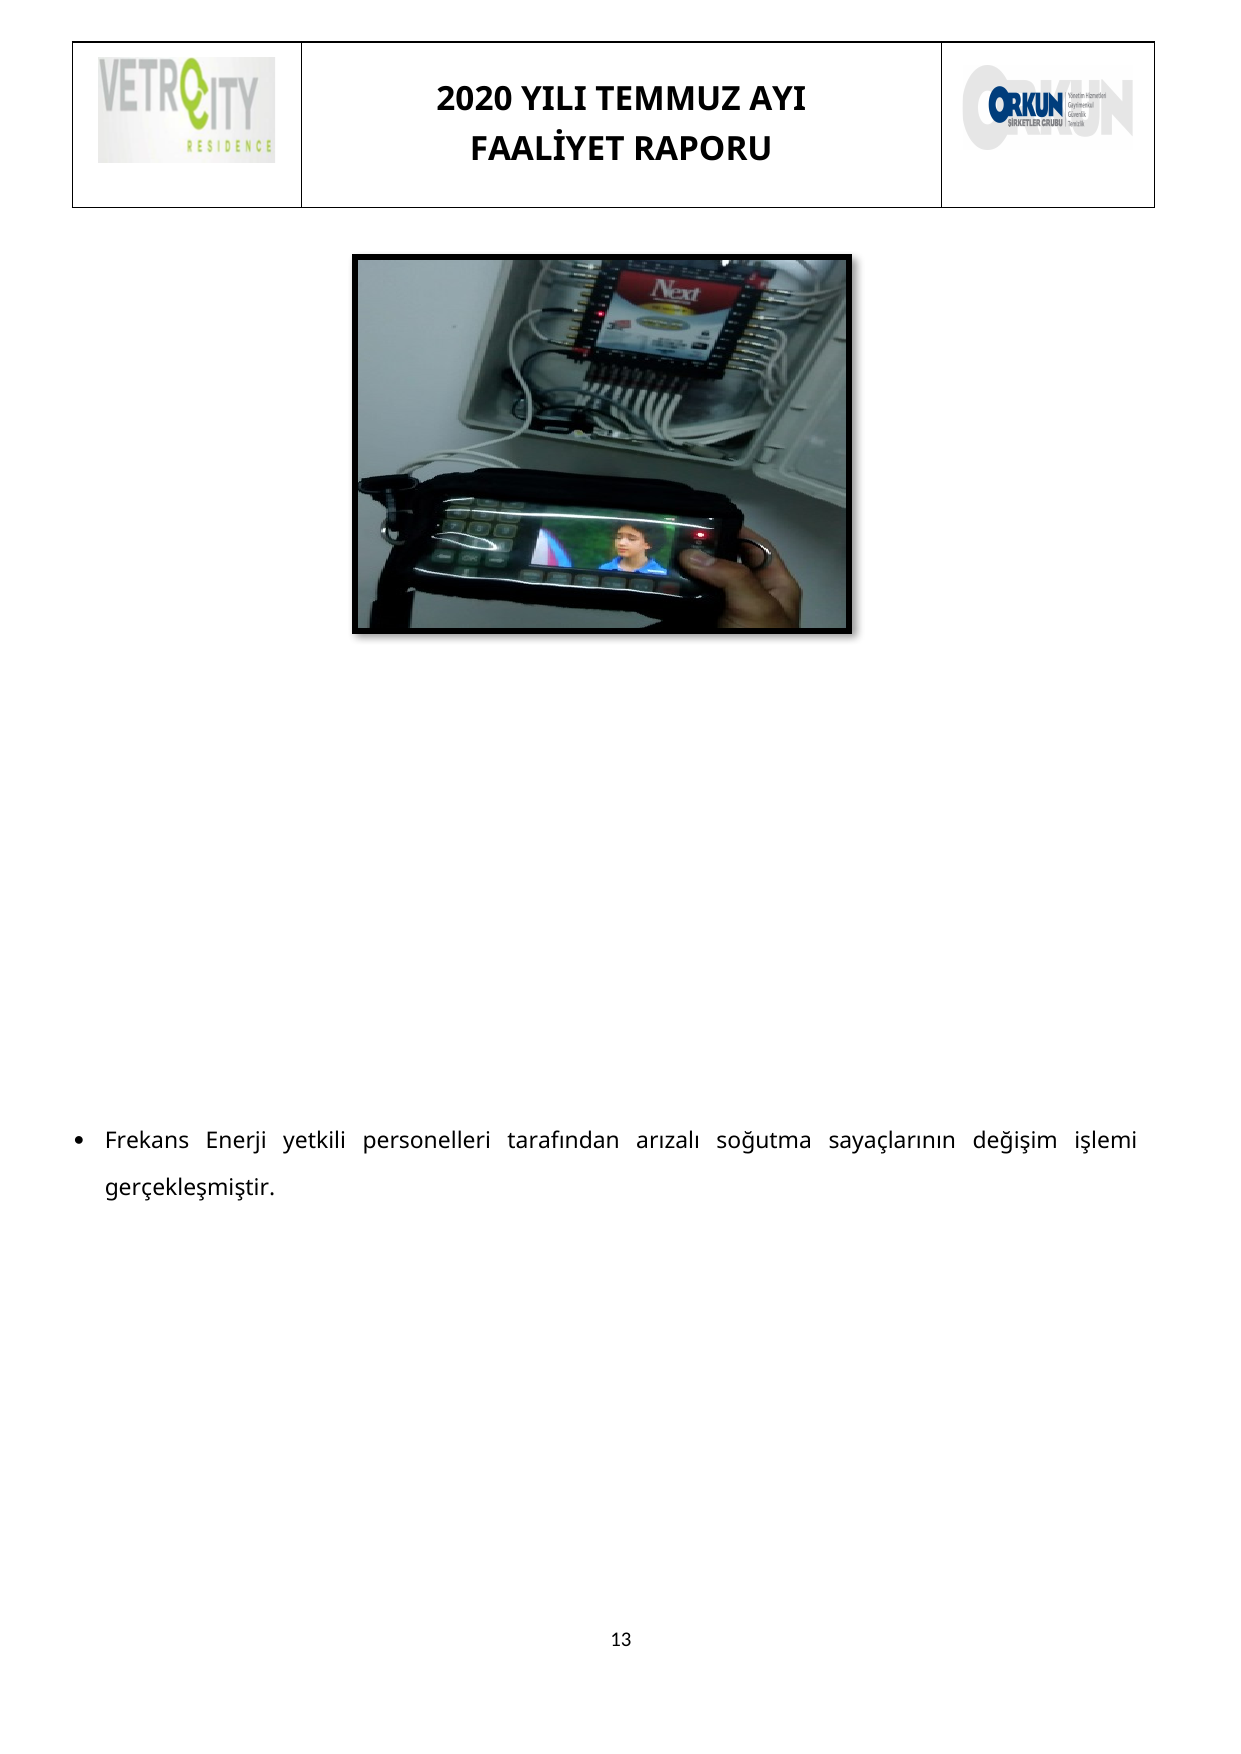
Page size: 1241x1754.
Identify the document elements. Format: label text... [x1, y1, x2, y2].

picture [962, 65, 1133, 150]
list Frekans Enerji yetkili personelleri tarafından arızalı soğutma sayaçlarının değişim işlemi gerçekleşmiştir. [75, 1124, 1138, 1202]
picture [98, 57, 275, 163]
picture [358, 260, 846, 628]
